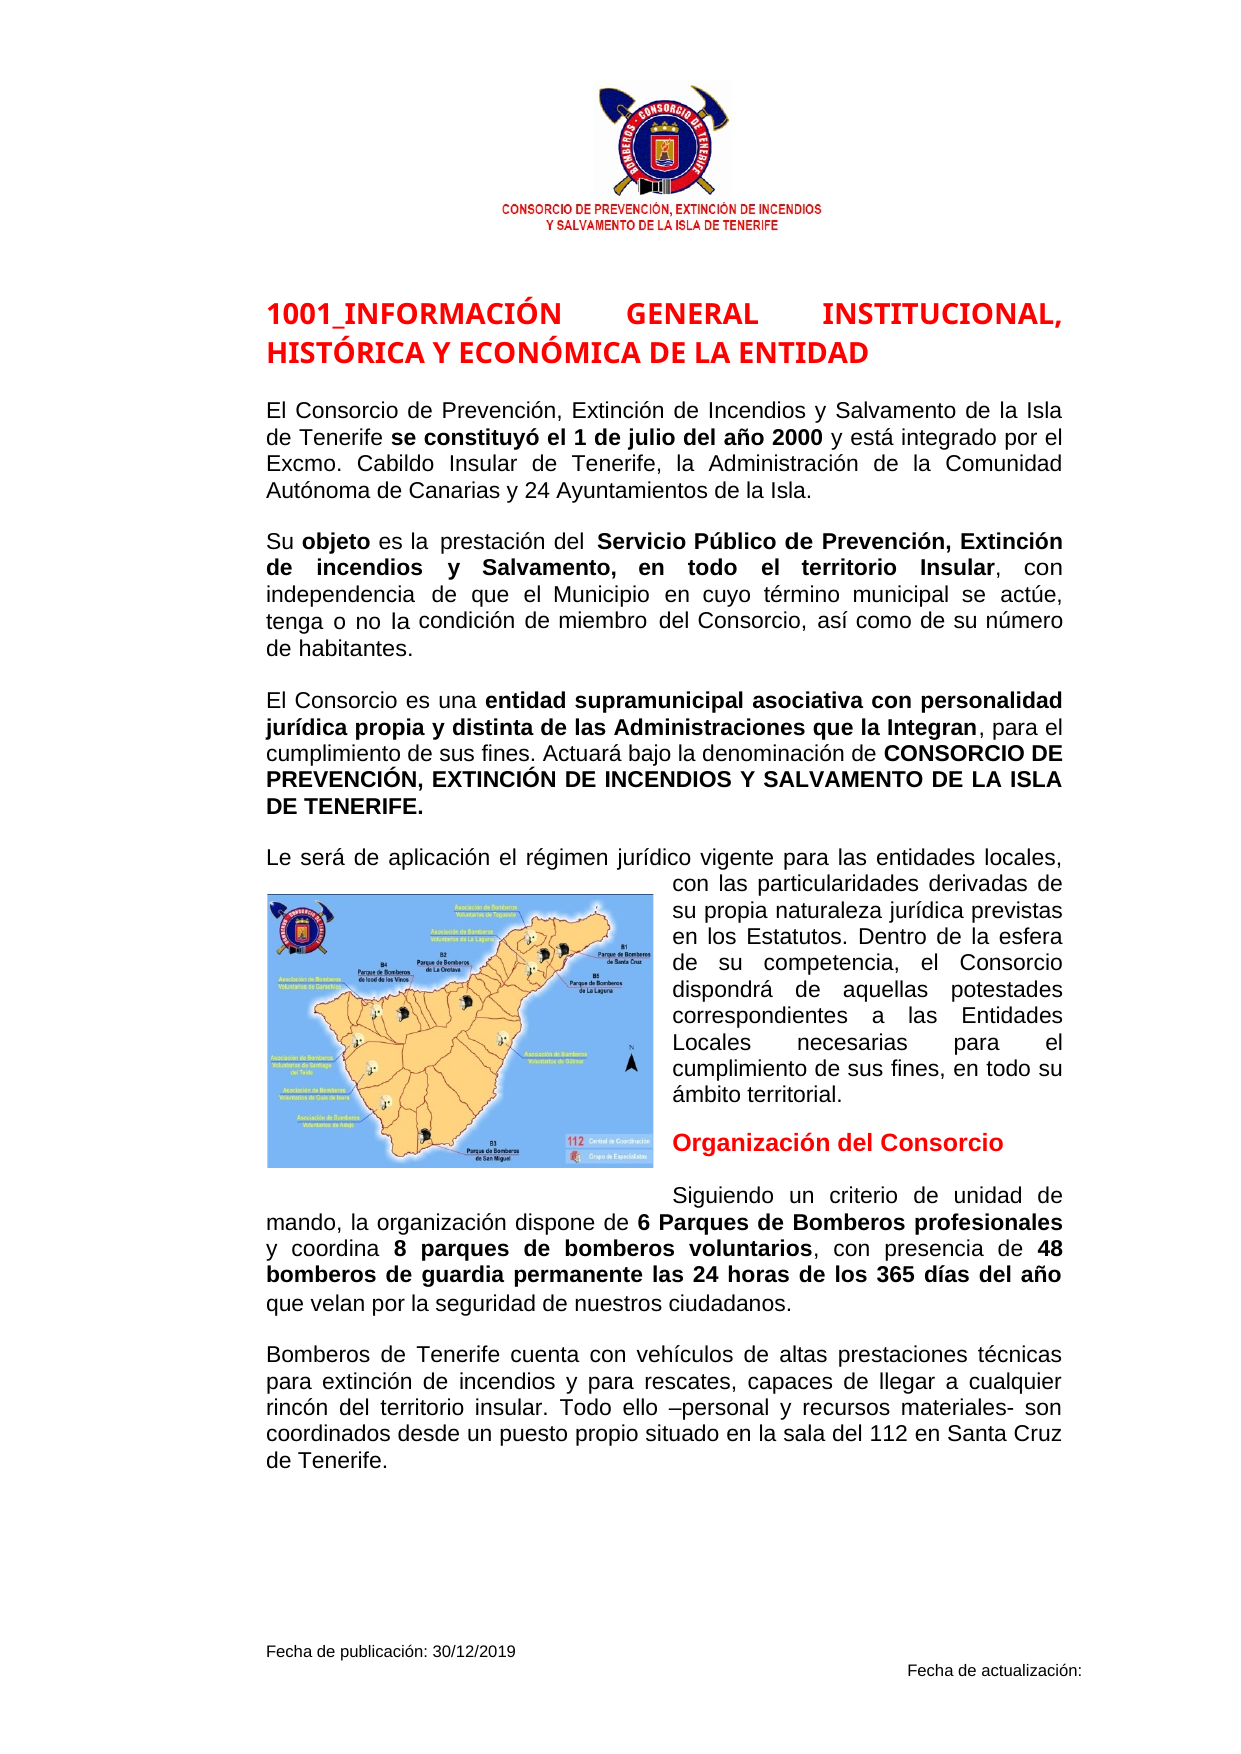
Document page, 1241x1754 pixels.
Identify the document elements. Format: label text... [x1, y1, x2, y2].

text El Consorcio es una entidad supramunicipal asociativa con personalidad jurídica propia y distinta de las Administraciones que la Integran, para el cumplimiento de sus fines. Actuará bajo la denominación de CONSORCIO DE PREVENCIÓN, EXTINCIÓN DE INCENDIOS Y SALVAMENTO DE LA ISLA DE TENERIFE. [266, 687, 1063, 819]
picture [265, 894, 653, 1167]
text Siguiendo un criterio de unidad de mando, la organización dispone de 6 Parques de Bomberos profesionales y coordina 8 parques de bomberos voluntarios, con presencia de 48 bomberos de guardia permanente las 24 horas de los 365 días del año que velan por la seguridad de nuestros ciudadanos. [266, 1182, 1063, 1316]
text Le será de aplicación el régimen jurídico vigente para las entidades locales, con las particularidades derivadas de su propia naturaleza jurídica previstas en los Estatutos. Dentro de la esfera de su competencia, el Consorcio dispondrá de aquellas potestades correspondientes a las Entidades Locales necesarias para el cumplimiento de sus fines, en todo su ámbito territorial. [266, 844, 1063, 1107]
subtitle 1001_INFORMACIón GENERAL INSTITUCIONAL, HISTóRICA Y ECONóMICA DE LA ENTIDAD [266, 293, 1063, 372]
text Su objeto es la prestación del Servicio Público de Prevención, Extinción de incendios y Salvamento, en todo el territorio Insular, con independencia de que el Municipio en cuyo término municipal se actúe, tenga o no la condición de miembro del Consorcio, así como de su número de habitantes. [266, 528, 1063, 662]
picture [476, 73, 853, 244]
text Bomberos de Tenerife cuenta con vehículos de altas prestaciones técnicas para extinción de incendios y para rescates, capaces de llegar a cualquier rincón del territorio insular. Todo ello –personal y recursos materiales- son coordinados desde un puesto propio situado en la sala del 112 en Santa Cruz de Tenerife. [266, 1341, 1063, 1473]
text El Consorcio de Prevención, Extinción de Incendios y Salvamento de la Isla de Tenerife se constituyó el 1 de julio del año 2000 y está integrado por el Excmo. Cabildo Insular de Tenerife, la Administración de la Comunidad Autónoma de Canarias y 24 Ayuntamientos de la Isla. [266, 397, 1063, 503]
subtitle Organización del Consorcio [653, 1128, 1063, 1157]
